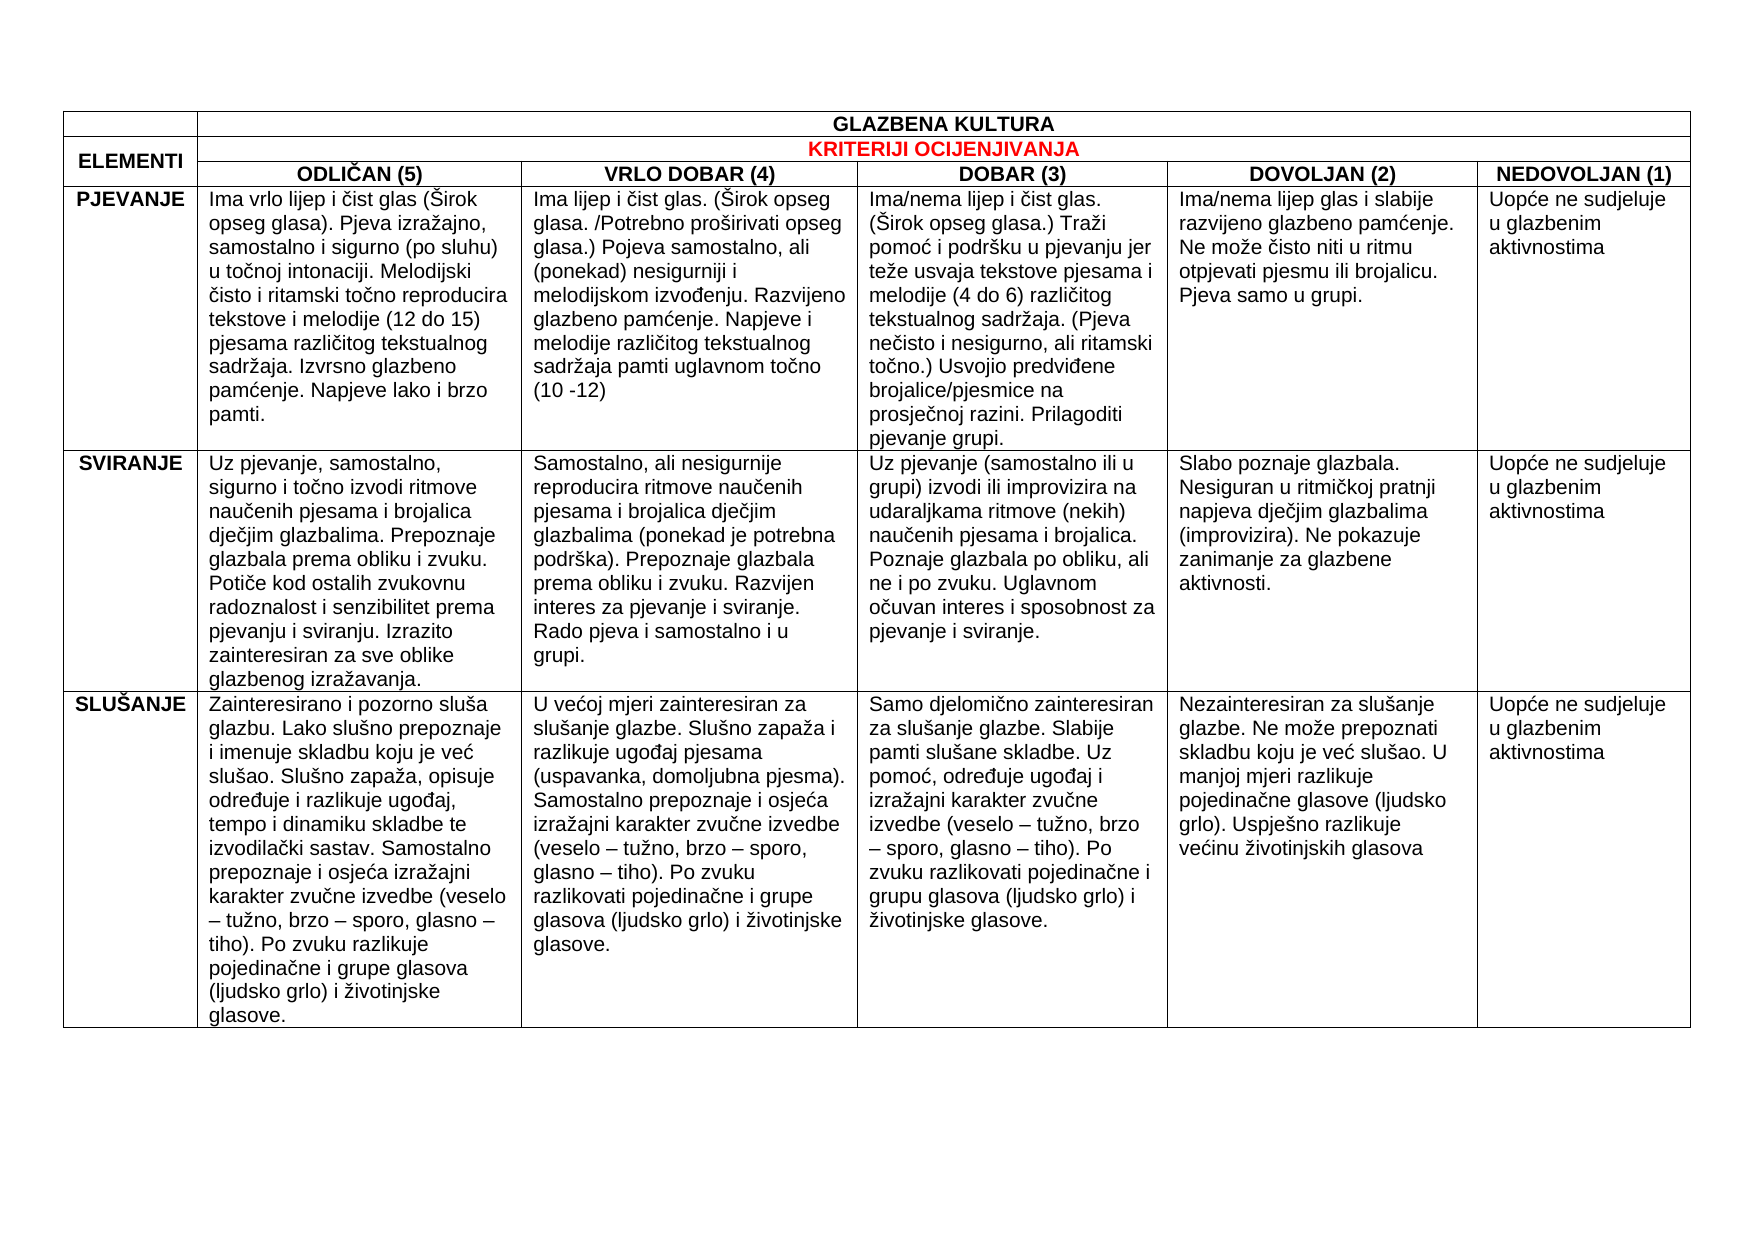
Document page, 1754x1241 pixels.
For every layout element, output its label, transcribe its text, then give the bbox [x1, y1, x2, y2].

table_cell Nezainteresiran za slušanje glazbe. Ne može prepoznati skladbu koju je već slušao. U manjoj mjeri razlikuje pojedinačne glasove (ljudsko grlo). Uspješno razlikuje većinu životinjskih glasova [1168, 692, 1477, 1027]
table_cell SLUŠANJE [64, 692, 197, 1027]
table_cell DOVOLJAN (2) [1168, 162, 1477, 186]
table_cell U većoj mjeri zainteresiran za slušanje glazbe. Slušno zapaža i razlikuje ugođaj pjesama (uspavanka, domoljubna pjesma). Samostalno prepoznaje i osjeća izražajni karakter zvučne izvedbe (veselo – tužno, brzo – sporo, glasno – tiho). Po zvuku razlikovati pojedinačne i grupe glasova (ljudsko grlo) i životinjske glasove. [522, 692, 857, 1027]
table_cell Uopće ne sudjeluje u glazbenim aktivnostima [1478, 187, 1690, 450]
table_cell Ima vrlo lijep i čist glas (Širok opseg glasa). Pjeva izražajno, samostalno i sigurno (po sluhu) u točnoj intonaciji. Melodijski čisto i ritamski točno reproducira tekstove i melodije (12 do 15) pjesama različitog tekstualnog sadržaja. Izvrsno glazbeno pamćenje. Napjeve lako i brzo pamti. [198, 187, 521, 450]
table_cell ELEMENTI [64, 137, 197, 186]
table_cell Ima/nema lijep glas i slabije razvijeno glazbeno pamćenje. Ne može čisto niti u ritmu otpjevati pjesmu ili brojalicu. Pjeva samo u grupi. [1168, 187, 1477, 450]
table_cell PJEVANJE [64, 187, 197, 450]
table_cell VRLO DOBAR (4) [522, 162, 857, 186]
table_cell NEDOVOLJAN (1) [1478, 162, 1690, 186]
table_cell Samo djelomično zainteresiran za slušanje glazbe. Slabije pamti slušane skladbe. Uz pomoć, određuje ugođaj i izražajni karakter zvučne izvedbe (veselo – tužno, brzo – sporo, glasno – tiho). Po zvuku razlikovati pojedinačne i grupu glasova (ljudsko grlo) i životinjske glasove. [858, 692, 1167, 1027]
table_cell ODLIČAN (5) [198, 162, 521, 186]
table_cell Zainteresirano i pozorno sluša glazbu. Lako slušno prepoznaje i imenuje skladbu koju je već slušao. Slušno zapaža, opisuje određuje i razlikuje ugođaj, tempo i dinamiku skladbe te izvodilački sastav. Samostalno prepoznaje i osjeća izražajni karakter zvučne izvedbe (veselo – tužno, brzo – sporo, glasno – tiho). Po zvuku razlikuje pojedinačne i grupe glasova (ljudsko grlo) i životinjske glasove. [198, 692, 521, 1027]
table_cell Ima lijep i čist glas. (Širok opseg glasa. /Potrebno proširivati opseg glasa.) Pojeva samostalno, ali (ponekad) nesigurniji i melodijskom izvođenju. Razvijeno glazbeno pamćenje. Napjeve i melodije različitog tekstualnog sadržaja pamti uglavnom točno (10 -12) [522, 187, 857, 450]
table_cell Ima/nema lijep i čist glas. (Širok opseg glasa.) Traži pomoć i podršku u pjevanju jer teže usvaja tekstove pjesama i melodije (4 do 6) različitog tekstualnog sadržaja. (Pjeva nečisto i nesigurno, ali ritamski točno.) Usvojio predviđene brojalice/pjesmice na prosječnoj razini. Prilagoditi pjevanje grupi. [858, 187, 1167, 450]
table_cell Uz pjevanje (samostalno ili u grupi) izvodi ili improvizira na udaraljkama ritmove (nekih) naučenih pjesama i brojalica. Poznaje glazbala po obliku, ali ne i po zvuku. Uglavnom očuvan interes i sposobnost za pjevanje i sviranje. [858, 451, 1167, 691]
table_cell Uz pjevanje, samostalno, sigurno i točno izvodi ritmove naučenih pjesama i brojalica dječjim glazbalima. Prepoznaje glazbala prema obliku i zvuku. Potiče kod ostalih zvukovnu radoznalost i senzibilitet prema pjevanju i sviranju. Izrazito zainteresiran za sve oblike glazbenog izražavanja. [198, 451, 521, 691]
table_header [64, 112, 197, 136]
table_cell DOBAR (3) [858, 162, 1167, 186]
table_cell KRITERIJI OCIJENJIVANJA [198, 137, 1690, 161]
table_header GLAZBENA KULTURA [198, 112, 1690, 136]
table_cell SVIRANJE [64, 451, 197, 691]
table_cell Uopće ne sudjeluje u glazbenim aktivnostima [1478, 692, 1690, 1027]
table_cell Samostalno, ali nesigurnije reproducira ritmove naučenih pjesama i brojalica dječjim glazbalima (ponekad je potrebna podrška). Prepoznaje glazbala prema obliku i zvuku. Razvijen interes za pjevanje i sviranje. Rado pjeva i samostalno i u grupi. [522, 451, 857, 691]
table_cell Uopće ne sudjeluje u glazbenim aktivnostima [1478, 451, 1690, 691]
table_cell Slabo poznaje glazbala. Nesiguran u ritmičkoj pratnji napjeva dječjim glazbalima (improvizira). Ne pokazuje zanimanje za glazbene aktivnosti. [1168, 451, 1477, 691]
